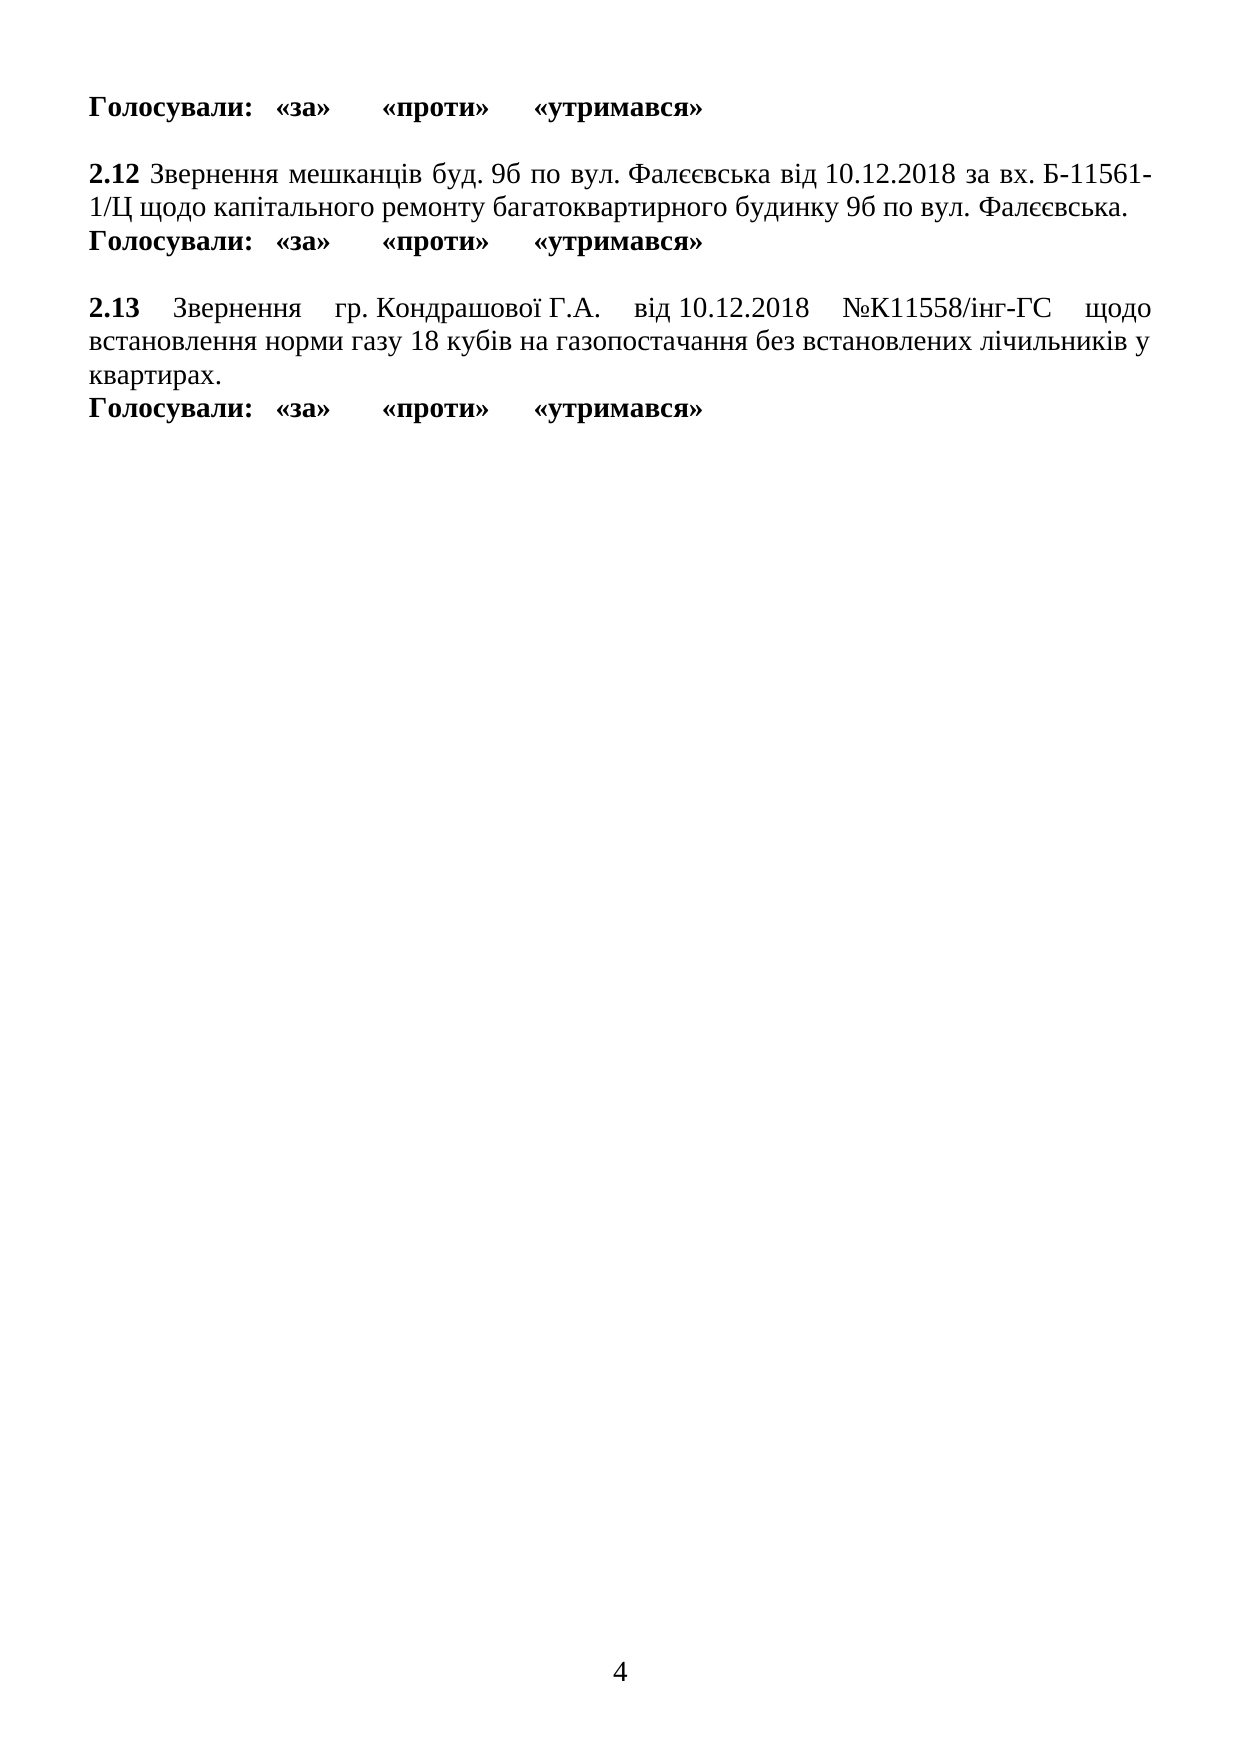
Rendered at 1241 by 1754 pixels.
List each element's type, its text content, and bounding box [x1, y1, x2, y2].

text Голосували: «за» «проти» «утримався» [89, 89, 1152, 122]
text 2.13 Звернення гр. Кондрашової Г.А. від 10.12.2018 №К11558/інг-ГС щодо встановлення норми газу 18 кубів на газопостачання без встановлених лічильників у квартирах. [89, 290, 1152, 391]
text Голосували: «за» «проти» «утримався» [89, 391, 1152, 424]
text 2.12 Звернення мешканців буд. 9б по вул. Фалєєвська від 10.12.2018 за вх. Б-11561-1/Ц щодо капітального ремонту багатоквартирного будинку 9б по вул. Фалєєвська. [89, 156, 1152, 223]
text Голосували: «за» «проти» «утримався» [89, 223, 1152, 256]
